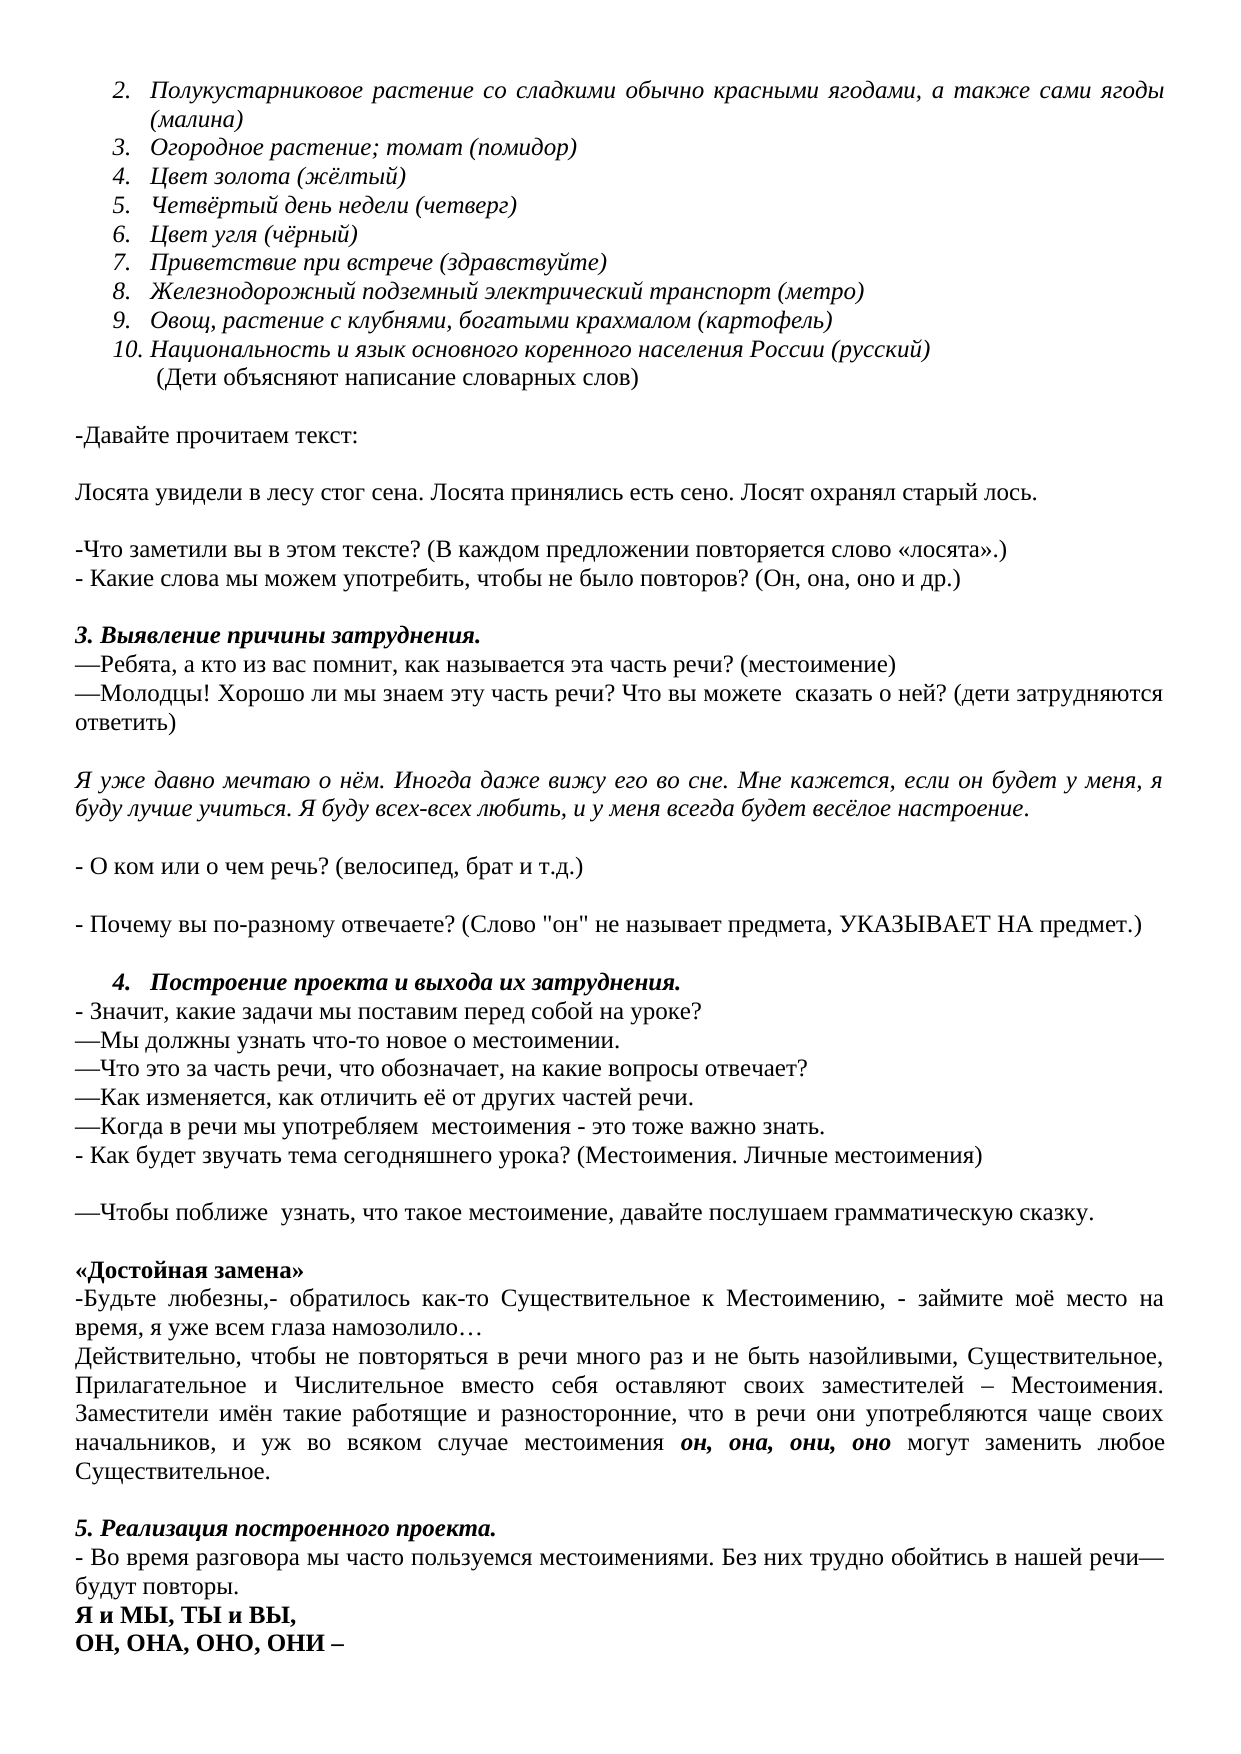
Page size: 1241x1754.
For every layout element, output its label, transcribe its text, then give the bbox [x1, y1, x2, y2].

text - О ком или о чем речь? (велосипед, брат и т.д.) [75, 851, 1165, 880]
text —Молодцы! Хорошо ли мы знаем эту часть речи? Что вы можете сказать о ней? (дети затрудняются ответить) [75, 678, 1165, 736]
text -Давайте прочитаем текст: [75, 420, 1165, 449]
list Цвет угля (чёрный) [112, 219, 1165, 247]
text Лосята увидели в лесу стог сена. Лосята принялись есть сено. Лосят охранял старый лось. [75, 477, 1165, 506]
list Полукустарниковое растение со сладкими обычно красными ягодами, а также сами ягоды (малина) [112, 75, 1165, 132]
list Построение проекта и выхода их затруднения. [112, 967, 1165, 996]
text —Ребята, а кто из вас помнит, как называется эта часть речи? (местоимение) [75, 649, 1165, 678]
text Я уже давно мечтаю о нём. Иногда даже вижу его во сне. Мне кажется, если он будет у меня, я буду лучше учиться. Я буду всех-всех любить, и у меня всегда будет весёлое настроение. [75, 765, 1165, 822]
list Огородное растение; томат (помидор) [112, 132, 1165, 161]
text - Значит, какие задачи мы поставим перед собой на уроке? [75, 996, 1165, 1025]
list Национальность и язык основного коренного населения России (русский) [112, 334, 1165, 362]
text (Дети объясняют написание словарных слов) [150, 362, 1165, 391]
text 3. Выявление причины затруднения. [75, 621, 1165, 649]
list Цвет золота (жёлтый) [112, 161, 1165, 190]
text -Будьте любезны,- обратилось как-то Существительное к Местоимению, - займите моё место на время, я уже всем глаза намозолило… [75, 1283, 1165, 1341]
list Железнодорожный подземный электрический транспорт (метро) [112, 276, 1165, 305]
text Действительно, чтобы не повторяться в речи много раз и не быть назойливыми, Существительное, Прилагательное и Числительное вместо себя оставляют своих заместителей – Местоимения. Заместители имён такие работящие и разносторонние, что в речи они употребляются чаще своих начальников, и уж во всяком случае местоимения он, она, они, оно могут заменить любое Существительное. [75, 1341, 1165, 1485]
text -Что заметили вы в этом тексте? (В каждом предложении повторяется слово «лосята».) [75, 534, 1165, 563]
text —Когда в речи мы употребляем местоимения - это тоже важно знать. [75, 1111, 1165, 1140]
text ОН, ОНА, ОНО, ОНИ – [75, 1628, 1165, 1657]
text 5. Реализация построенного проекта. [75, 1513, 1165, 1542]
text Я и МЫ, ТЫ и ВЫ, [75, 1600, 1165, 1628]
text «Достойная замена» [75, 1255, 1165, 1283]
text —Что это за часть речи, что обозначает, на какие вопросы отвечает? [75, 1053, 1165, 1082]
text —Чтобы поближе узнать, что такое местоимение, давайте послушаем грамматическую сказку. [75, 1197, 1165, 1226]
list Приветствие при встрече (здравствуйте) [112, 247, 1165, 276]
text - Почему вы по-разному отвечаете? (Слово "он" не называет предмета, УКАЗЫВАЕТ НА предмет.) [75, 909, 1165, 938]
text - Какие слова мы можем употребить, чтобы не было повторов? (Он, она, оно и др.) [75, 563, 1165, 592]
list Четвёртый день недели (четверг) [112, 190, 1165, 219]
text - Во время разговора мы часто пользуемся местоимениями. Без них трудно обойтись в нашей речи— будут повторы. [75, 1542, 1165, 1600]
text —Мы должны узнать что-то новое о местоимении. [75, 1025, 1165, 1053]
text —Как изменяется, как отличить её от других частей речи. [75, 1082, 1165, 1111]
text - Как будет звучать тема сегодняшнего урока? (Местоимения. Личные местоимения) [75, 1140, 1165, 1168]
list Овощ, растение с клубнями, богатыми крахмалом (картофель) [112, 305, 1165, 334]
